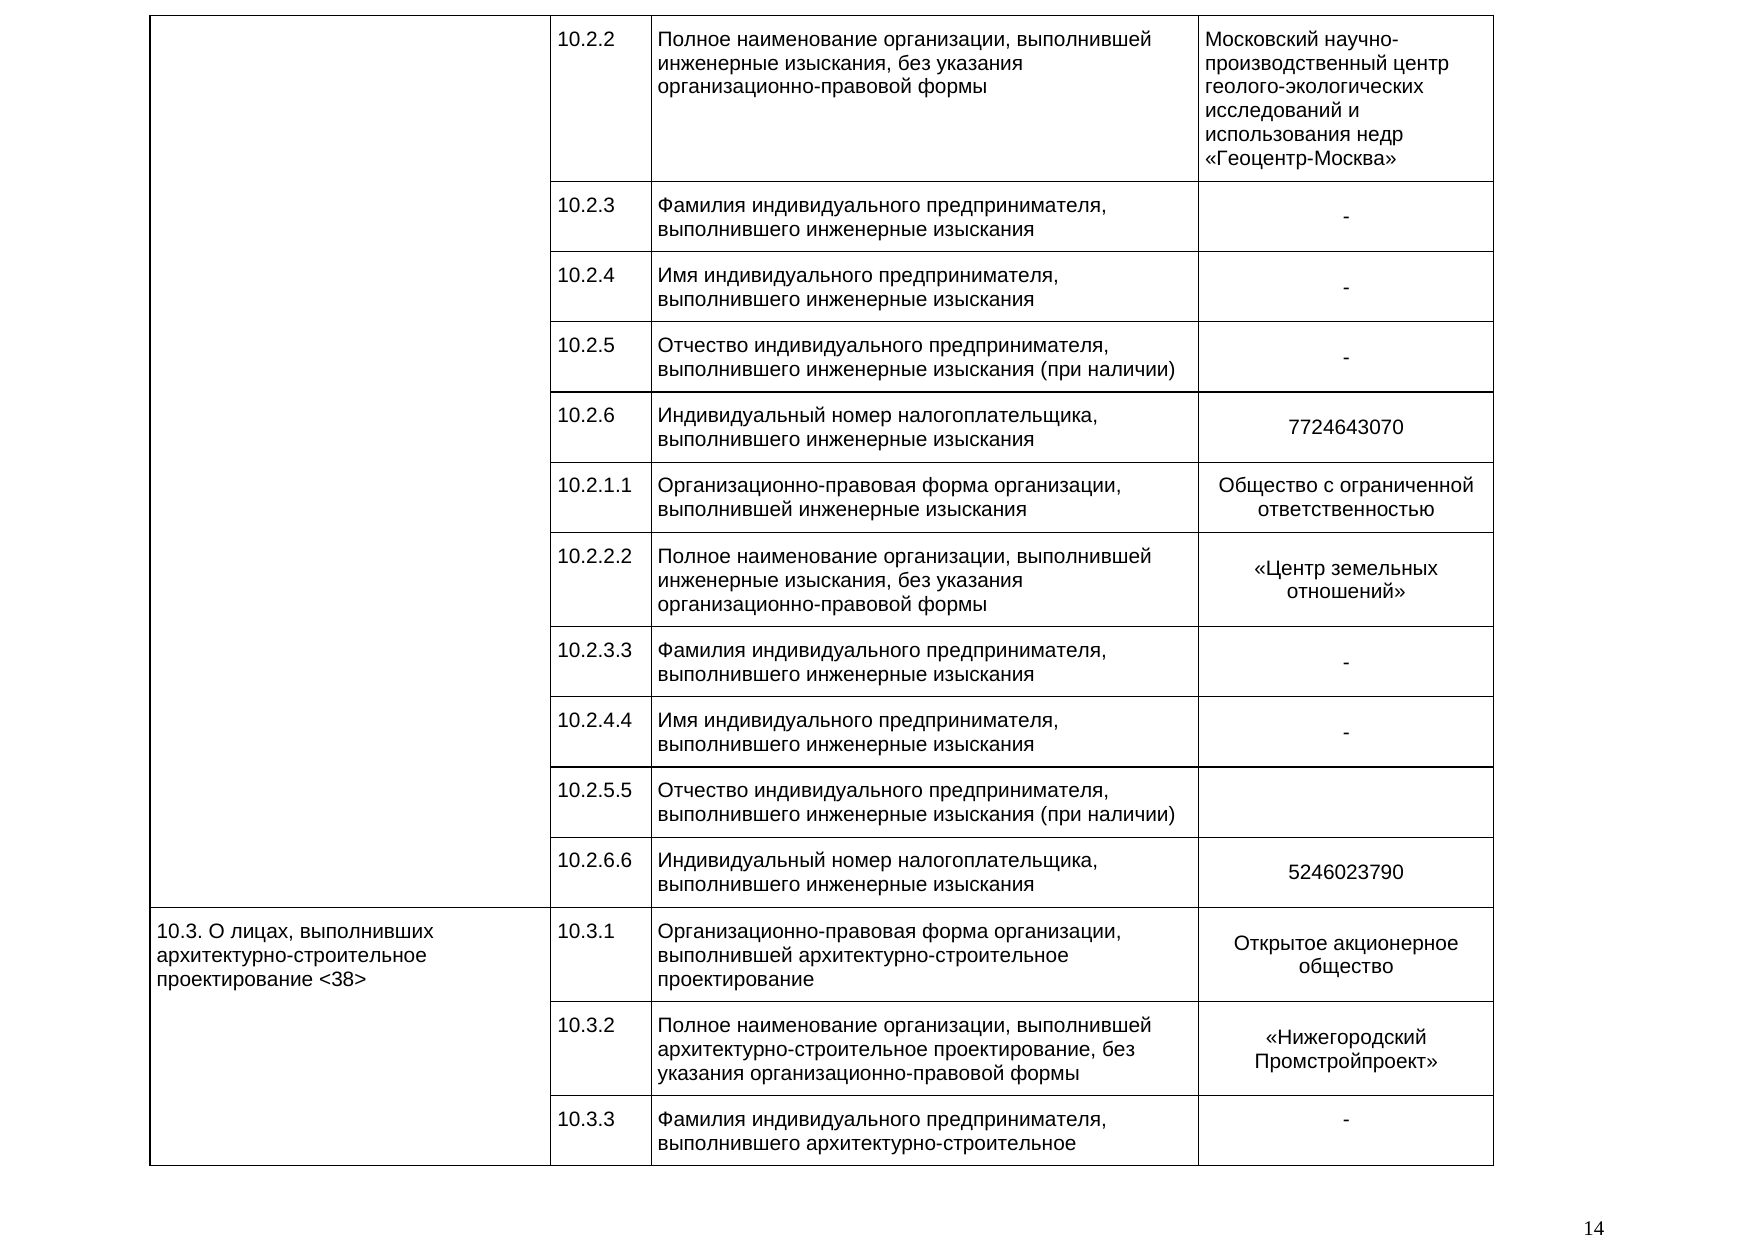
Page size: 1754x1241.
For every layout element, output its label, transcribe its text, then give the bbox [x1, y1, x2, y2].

table_cell [1199, 768, 1493, 837]
table_cell 10.3.1 [551, 908, 651, 1001]
table_cell Московский научно-производственный центр геолого-экологических исследований и использования недр «Геоцентр-Москва» [1199, 16, 1493, 181]
table_cell 10.2.6.6 [551, 838, 651, 907]
table_cell Фамилия индивидуального предпринимателя, выполнившего инженерные изыскания [652, 627, 1198, 696]
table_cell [652, 1096, 1198, 1165]
table_cell Общество с ограниченной ответственностью [1199, 463, 1493, 532]
table_cell 10.2.3.3 [551, 627, 651, 696]
table_cell «Центр земельных отношений» [1199, 533, 1493, 626]
table_cell - [1199, 697, 1493, 766]
table_cell - [1199, 322, 1493, 391]
table_cell Индивидуальный номер налогоплательщика, выполнившего инженерные изыскания [652, 393, 1198, 462]
table_cell 10.2.3 [551, 182, 651, 251]
table_cell 10.2.4.4 [551, 697, 651, 766]
table_cell «Нижегородский Промстройпроект» [1199, 1002, 1493, 1095]
table_cell 10.2.6 [551, 393, 651, 462]
table_cell 10.2.4 [551, 252, 651, 321]
table_cell Отчество индивидуального предпринимателя, выполнившего инженерные изыскания (при наличии) [652, 322, 1198, 391]
table_cell 10.2.2.2 [551, 533, 651, 626]
table_cell 5246023790 [1199, 838, 1493, 907]
table_cell 10.3.2 [551, 1002, 651, 1095]
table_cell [151, 16, 550, 907]
table_cell 10.2.2 [551, 16, 651, 181]
table_cell Организационно-правовая форма организации, выполнившей инженерные изыскания [652, 463, 1198, 532]
table_cell Индивидуальный номер налогоплательщика, выполнившего инженерные изыскания [652, 838, 1198, 907]
table_cell Полное наименование организации, выполнившей архитектурно-строительное проектирование, без указания организационно-правовой формы [652, 1002, 1198, 1095]
table_cell Имя индивидуального предпринимателя, выполнившего инженерные изыскания [652, 697, 1198, 766]
table_cell 7724643070 [1199, 393, 1493, 462]
table_cell Имя индивидуального предпринимателя, выполнившего инженерные изыскания [652, 252, 1198, 321]
table_cell - [1199, 1096, 1493, 1165]
table_cell Полное наименование организации, выполнившей инженерные изыскания, без указания организационно-правовой формы [652, 533, 1198, 626]
table_cell 10.2.1.1 [551, 463, 651, 532]
table_cell - [1199, 627, 1493, 696]
table_cell Организационно-правовая форма организации, выполнившей архитектурно-строительное проектирование [652, 908, 1198, 1001]
table_cell 10.3. О лицах, выполнивших архитектурно-строительное проектирование <38> [151, 908, 550, 1165]
table_cell - [1199, 182, 1493, 251]
table_cell 10.2.5.5 [551, 768, 651, 837]
table_cell Отчество индивидуального предпринимателя, выполнившего инженерные изыскания (при наличии) [652, 768, 1198, 837]
table_cell 10.3.3 [551, 1096, 651, 1165]
table_cell Открытое акционерное общество [1199, 908, 1493, 1001]
table_cell 10.2.5 [551, 322, 651, 391]
table_cell Полное наименование организации, выполнившей инженерные изыскания, без указания организационно-правовой формы [652, 16, 1198, 181]
table_cell Фамилия индивидуального предпринимателя, выполнившего инженерные изыскания [652, 182, 1198, 251]
table_cell - [1199, 252, 1493, 321]
